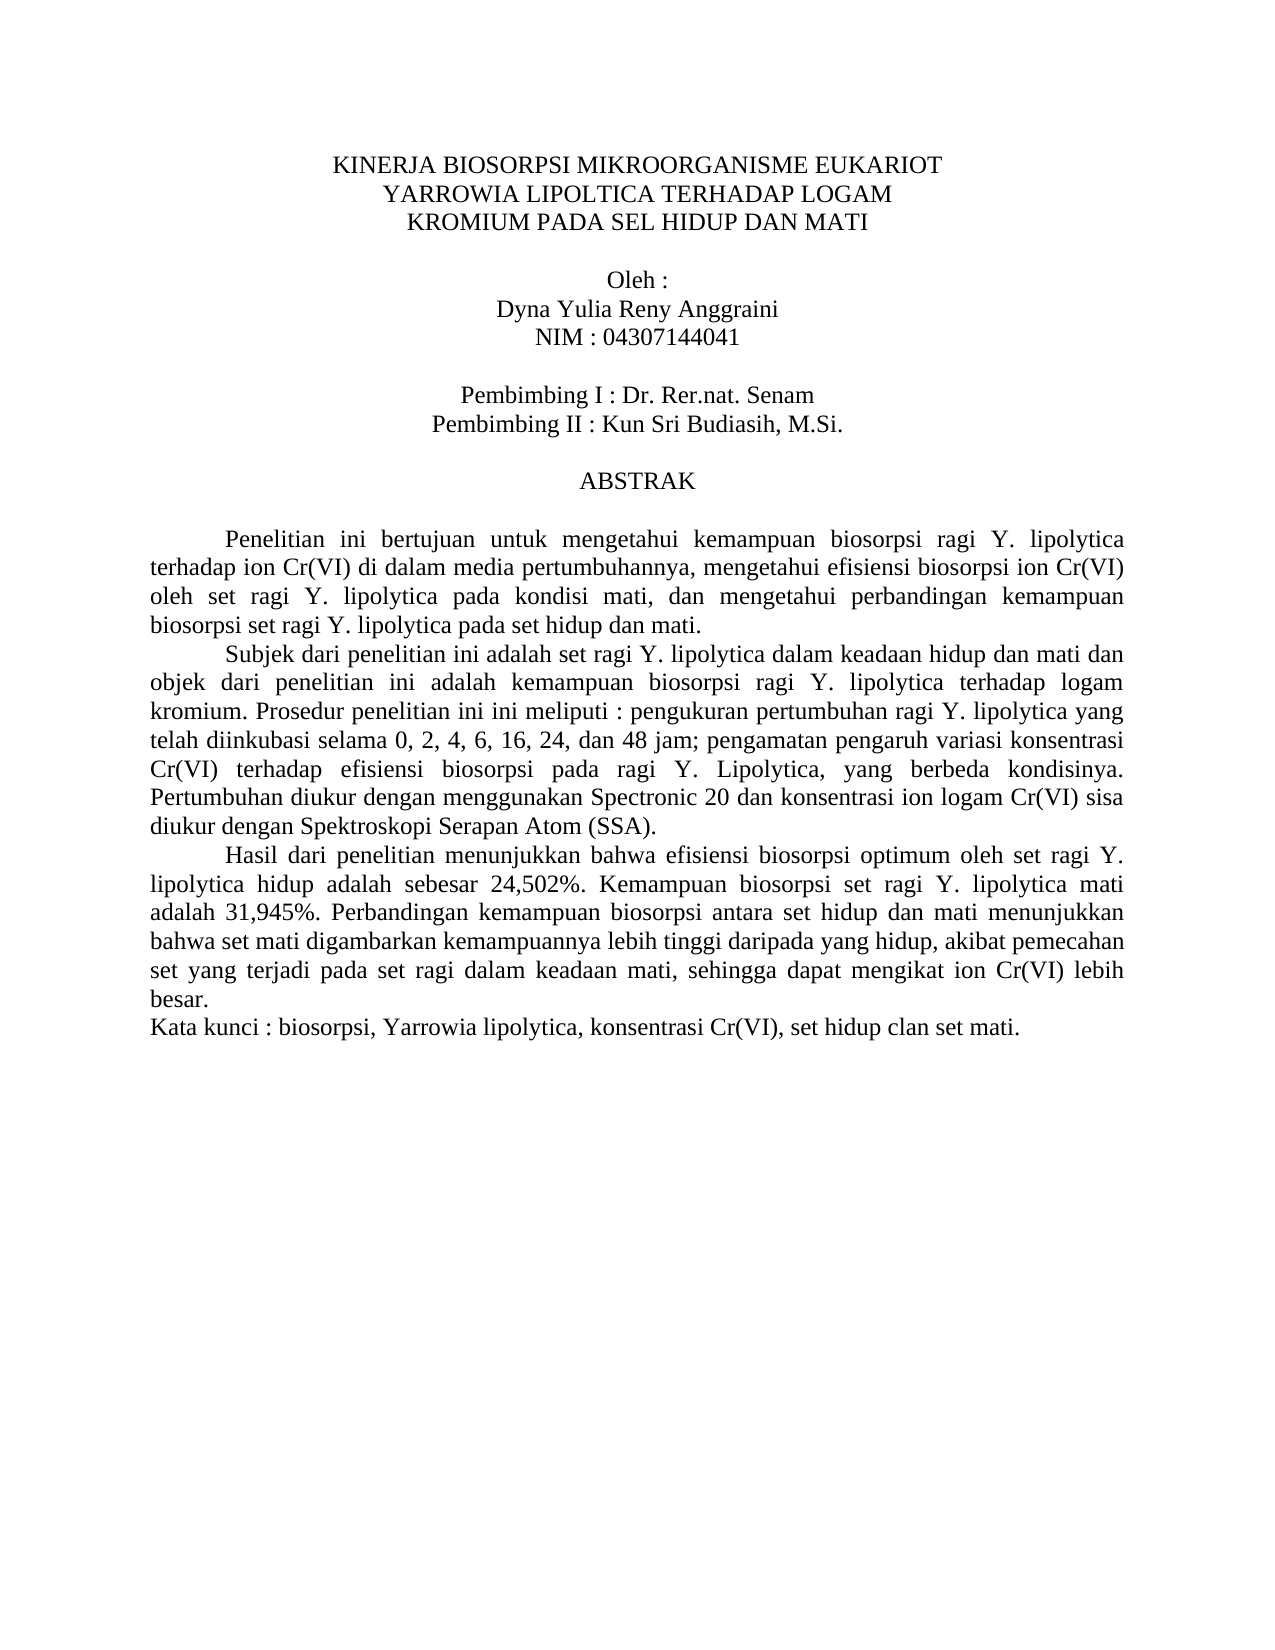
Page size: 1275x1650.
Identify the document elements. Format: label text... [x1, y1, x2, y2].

text ABSTRAK [150, 466, 1125, 495]
text Kata kunci : biosorpsi, Yarrowia lipolytica, konsentrasi Cr(VI), set hidup clan set mati. [150, 1012, 1125, 1041]
text Oleh : [150, 265, 1125, 294]
text KROMIUM PADA SEL HIDUP DAN MATI [150, 207, 1125, 236]
text Pembimbing II : Kun Sri Budiasih, M.Si. [150, 409, 1125, 437]
text KINERJA BIOSORPSI MIKROORGANISME EUKARIOT [150, 150, 1125, 179]
text YARROWIA LIPOLTICA TERHADAP LOGAM [150, 179, 1125, 207]
text Penelitian ini bertujuan untuk mengetahui kemampuan biosorpsi ragi Y. lipolytica terhadap ion Cr(VI) di dalam media pertumbuhannya, mengetahui efisiensi biosorpsi ion Cr(VI) oleh set ragi Y. lipolytica pada kondisi mati, dan mengetahui perbandingan kemampuan biosorpsi set ragi Y. lipolytica pada set hidup dan mati. [150, 524, 1125, 639]
text Pembimbing I : Dr. Rer.nat. Senam [150, 380, 1125, 409]
text NIM : 04307144041 [150, 322, 1125, 351]
text Hasil dari penelitian menunjukkan bahwa efisiensi biosorpsi optimum oleh set ragi Y. lipolytica hidup adalah sebesar 24,502%. Kemampuan biosorpsi set ragi Y. lipolytica mati adalah 31,945%. Perbandingan kemampuan biosorpsi antara set hidup dan mati menunjukkan bahwa set mati digambarkan kemampuannya lebih tinggi daripada yang hidup, akibat pemecahan set yang terjadi pada set ragi dalam keadaan mati, sehingga dapat mengikat ion Cr(VI) lebih besar. [150, 840, 1125, 1012]
text Subjek dari penelitian ini adalah set ragi Y. lipolytica dalam keadaan hidup dan mati dan objek dari penelitian ini adalah kemampuan biosorpsi ragi Y. lipolytica terhadap logam kromium. Prosedur penelitian ini ini meliputi : pengukuran pertumbuhan ragi Y. lipolytica yang telah diinkubasi selama 0, 2, 4, 6, 16, 24, dan 48 jam; pengamatan pengaruh variasi konsentrasi Cr(VI) terhadap efisiensi biosorpsi pada ragi Y. Lipolytica, yang berbeda kondisinya. Pertumbuhan diukur dengan menggunakan Spectronic 20 dan konsentrasi ion logam Cr(VI) sisa diukur dengan Spektroskopi Serapan Atom (SSA). [150, 639, 1125, 840]
text Dyna Yulia Reny Anggraini [150, 294, 1125, 322]
